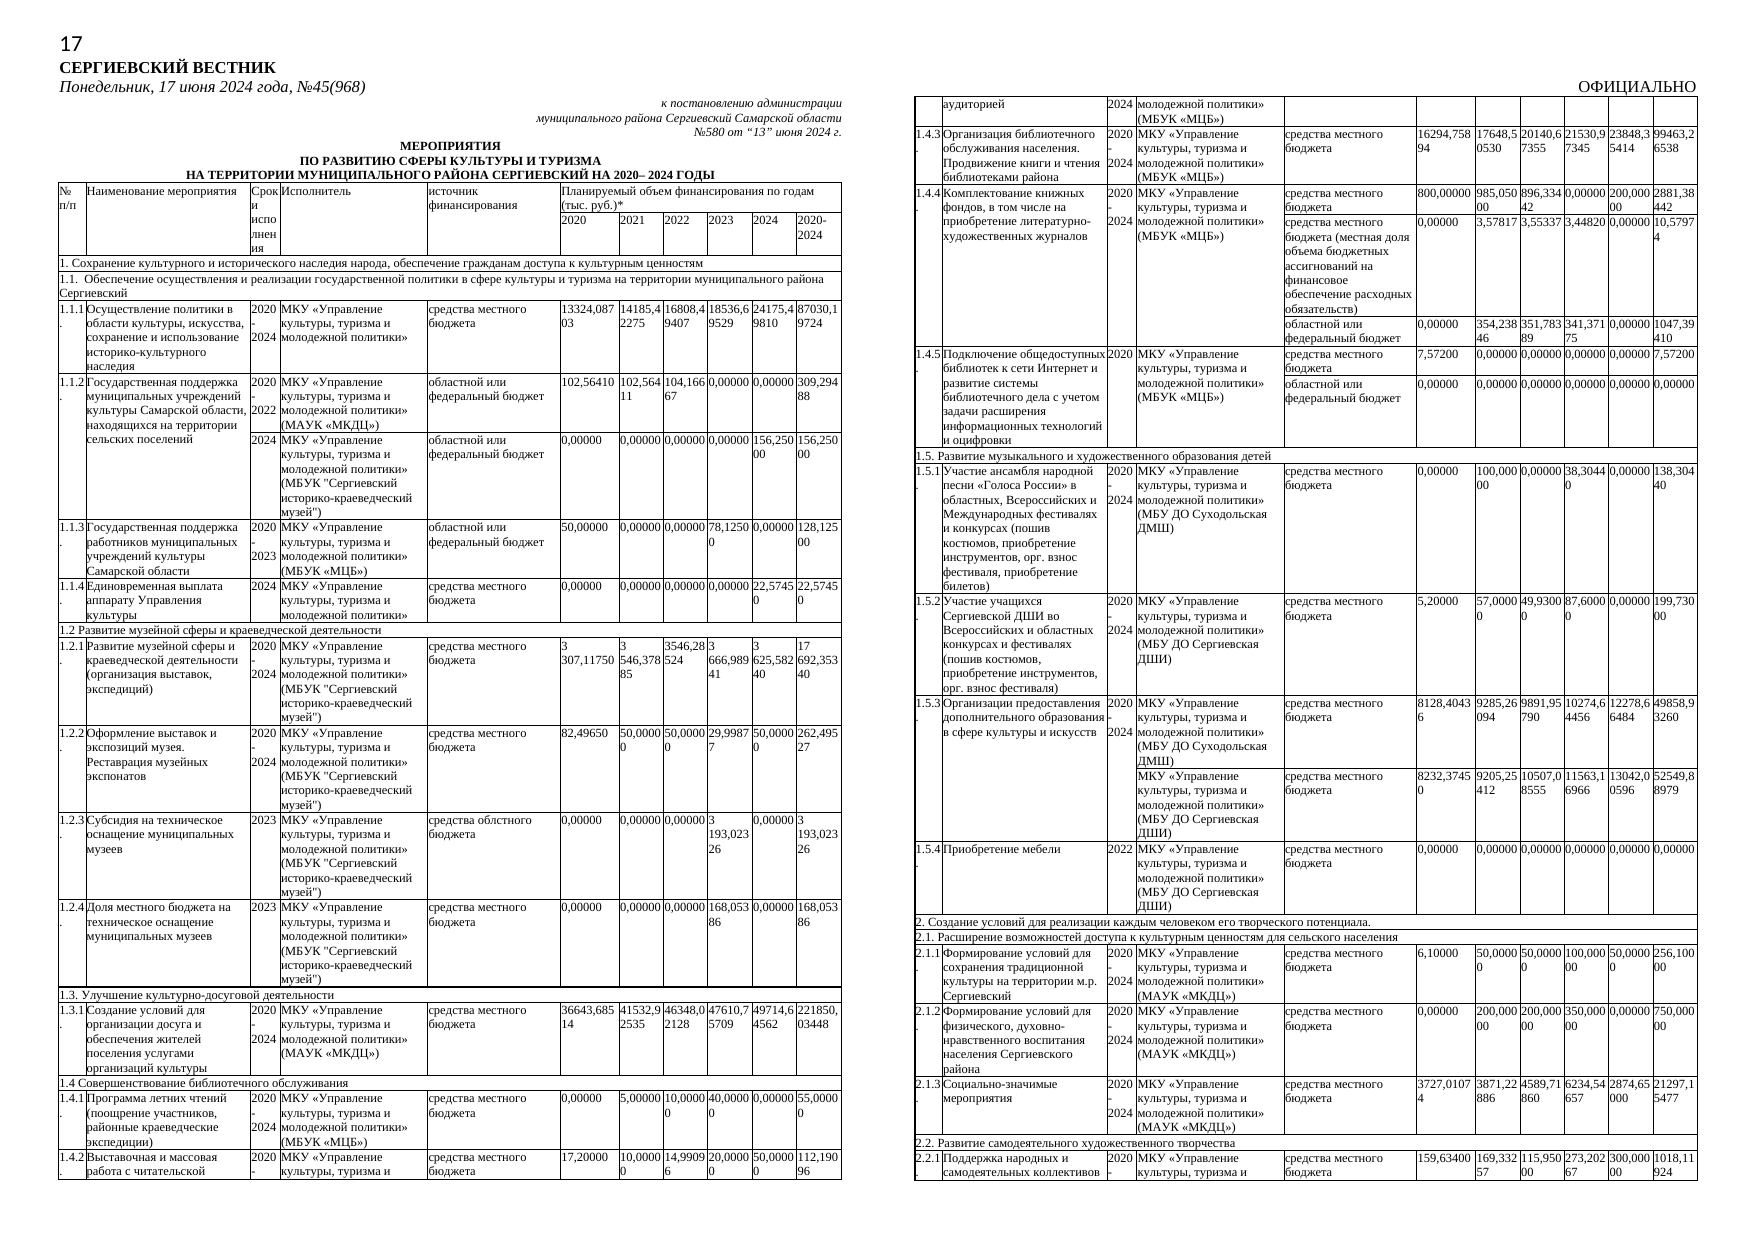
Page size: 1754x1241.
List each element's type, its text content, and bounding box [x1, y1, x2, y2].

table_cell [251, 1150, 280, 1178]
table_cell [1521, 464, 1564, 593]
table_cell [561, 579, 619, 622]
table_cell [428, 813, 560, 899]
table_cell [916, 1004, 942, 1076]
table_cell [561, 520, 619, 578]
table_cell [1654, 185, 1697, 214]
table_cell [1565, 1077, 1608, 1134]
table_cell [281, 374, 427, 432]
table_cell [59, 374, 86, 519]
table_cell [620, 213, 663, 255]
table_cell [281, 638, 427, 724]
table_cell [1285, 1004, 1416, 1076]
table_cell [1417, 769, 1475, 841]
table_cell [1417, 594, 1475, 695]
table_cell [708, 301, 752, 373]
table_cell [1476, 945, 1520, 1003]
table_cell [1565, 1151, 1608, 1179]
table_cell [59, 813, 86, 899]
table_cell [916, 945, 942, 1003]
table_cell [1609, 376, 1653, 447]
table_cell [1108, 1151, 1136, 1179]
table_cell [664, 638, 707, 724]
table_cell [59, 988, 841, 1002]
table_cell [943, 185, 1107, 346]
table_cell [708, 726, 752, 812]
text №580 от “13” июня 2024 г. [59, 125, 842, 139]
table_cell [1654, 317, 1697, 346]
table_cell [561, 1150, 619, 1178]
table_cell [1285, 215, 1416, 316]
text НА ТЕРРИТОРИИ МУНИЦИПАЛЬНОГО РАЙОНА СЕРГИЕВСКИЙ НА 2020– 2024 ГОДЫ [59, 168, 842, 182]
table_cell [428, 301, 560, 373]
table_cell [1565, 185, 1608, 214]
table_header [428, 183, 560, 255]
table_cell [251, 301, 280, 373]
text к постановлению администрации [59, 96, 842, 110]
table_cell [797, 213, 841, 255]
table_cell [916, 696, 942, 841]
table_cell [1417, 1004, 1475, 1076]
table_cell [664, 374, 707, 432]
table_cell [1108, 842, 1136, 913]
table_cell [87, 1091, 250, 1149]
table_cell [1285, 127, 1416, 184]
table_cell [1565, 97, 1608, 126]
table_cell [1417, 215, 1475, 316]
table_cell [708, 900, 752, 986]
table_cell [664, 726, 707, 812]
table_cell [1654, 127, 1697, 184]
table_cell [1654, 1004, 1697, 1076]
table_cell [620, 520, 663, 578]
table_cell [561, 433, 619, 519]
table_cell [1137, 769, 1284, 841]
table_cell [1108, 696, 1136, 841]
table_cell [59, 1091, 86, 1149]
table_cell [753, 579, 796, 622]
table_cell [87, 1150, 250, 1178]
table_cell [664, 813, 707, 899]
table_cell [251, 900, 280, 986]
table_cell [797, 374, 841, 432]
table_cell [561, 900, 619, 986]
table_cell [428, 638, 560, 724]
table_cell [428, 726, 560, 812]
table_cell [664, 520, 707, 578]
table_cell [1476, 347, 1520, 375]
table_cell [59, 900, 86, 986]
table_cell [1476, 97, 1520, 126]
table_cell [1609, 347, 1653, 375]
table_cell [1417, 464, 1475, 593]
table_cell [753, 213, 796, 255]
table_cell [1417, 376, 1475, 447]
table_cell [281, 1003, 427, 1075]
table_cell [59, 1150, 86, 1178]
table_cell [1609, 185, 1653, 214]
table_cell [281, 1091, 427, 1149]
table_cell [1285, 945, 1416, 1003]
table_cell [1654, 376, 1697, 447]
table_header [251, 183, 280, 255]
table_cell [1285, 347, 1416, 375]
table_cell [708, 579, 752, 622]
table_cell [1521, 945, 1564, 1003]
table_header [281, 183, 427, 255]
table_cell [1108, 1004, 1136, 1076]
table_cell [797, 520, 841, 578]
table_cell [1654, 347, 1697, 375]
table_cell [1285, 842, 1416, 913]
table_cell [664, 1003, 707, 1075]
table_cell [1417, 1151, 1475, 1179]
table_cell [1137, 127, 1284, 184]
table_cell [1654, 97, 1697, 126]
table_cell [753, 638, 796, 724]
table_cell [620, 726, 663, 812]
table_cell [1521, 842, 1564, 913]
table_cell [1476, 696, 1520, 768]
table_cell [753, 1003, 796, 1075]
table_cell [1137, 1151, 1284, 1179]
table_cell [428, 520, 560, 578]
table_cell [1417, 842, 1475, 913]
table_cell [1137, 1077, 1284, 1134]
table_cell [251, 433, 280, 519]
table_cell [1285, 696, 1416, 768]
text ПО РАЗВИТИЮ СФЕРЫ КУЛЬТУРЫ И ТУРИЗМА [59, 153, 842, 168]
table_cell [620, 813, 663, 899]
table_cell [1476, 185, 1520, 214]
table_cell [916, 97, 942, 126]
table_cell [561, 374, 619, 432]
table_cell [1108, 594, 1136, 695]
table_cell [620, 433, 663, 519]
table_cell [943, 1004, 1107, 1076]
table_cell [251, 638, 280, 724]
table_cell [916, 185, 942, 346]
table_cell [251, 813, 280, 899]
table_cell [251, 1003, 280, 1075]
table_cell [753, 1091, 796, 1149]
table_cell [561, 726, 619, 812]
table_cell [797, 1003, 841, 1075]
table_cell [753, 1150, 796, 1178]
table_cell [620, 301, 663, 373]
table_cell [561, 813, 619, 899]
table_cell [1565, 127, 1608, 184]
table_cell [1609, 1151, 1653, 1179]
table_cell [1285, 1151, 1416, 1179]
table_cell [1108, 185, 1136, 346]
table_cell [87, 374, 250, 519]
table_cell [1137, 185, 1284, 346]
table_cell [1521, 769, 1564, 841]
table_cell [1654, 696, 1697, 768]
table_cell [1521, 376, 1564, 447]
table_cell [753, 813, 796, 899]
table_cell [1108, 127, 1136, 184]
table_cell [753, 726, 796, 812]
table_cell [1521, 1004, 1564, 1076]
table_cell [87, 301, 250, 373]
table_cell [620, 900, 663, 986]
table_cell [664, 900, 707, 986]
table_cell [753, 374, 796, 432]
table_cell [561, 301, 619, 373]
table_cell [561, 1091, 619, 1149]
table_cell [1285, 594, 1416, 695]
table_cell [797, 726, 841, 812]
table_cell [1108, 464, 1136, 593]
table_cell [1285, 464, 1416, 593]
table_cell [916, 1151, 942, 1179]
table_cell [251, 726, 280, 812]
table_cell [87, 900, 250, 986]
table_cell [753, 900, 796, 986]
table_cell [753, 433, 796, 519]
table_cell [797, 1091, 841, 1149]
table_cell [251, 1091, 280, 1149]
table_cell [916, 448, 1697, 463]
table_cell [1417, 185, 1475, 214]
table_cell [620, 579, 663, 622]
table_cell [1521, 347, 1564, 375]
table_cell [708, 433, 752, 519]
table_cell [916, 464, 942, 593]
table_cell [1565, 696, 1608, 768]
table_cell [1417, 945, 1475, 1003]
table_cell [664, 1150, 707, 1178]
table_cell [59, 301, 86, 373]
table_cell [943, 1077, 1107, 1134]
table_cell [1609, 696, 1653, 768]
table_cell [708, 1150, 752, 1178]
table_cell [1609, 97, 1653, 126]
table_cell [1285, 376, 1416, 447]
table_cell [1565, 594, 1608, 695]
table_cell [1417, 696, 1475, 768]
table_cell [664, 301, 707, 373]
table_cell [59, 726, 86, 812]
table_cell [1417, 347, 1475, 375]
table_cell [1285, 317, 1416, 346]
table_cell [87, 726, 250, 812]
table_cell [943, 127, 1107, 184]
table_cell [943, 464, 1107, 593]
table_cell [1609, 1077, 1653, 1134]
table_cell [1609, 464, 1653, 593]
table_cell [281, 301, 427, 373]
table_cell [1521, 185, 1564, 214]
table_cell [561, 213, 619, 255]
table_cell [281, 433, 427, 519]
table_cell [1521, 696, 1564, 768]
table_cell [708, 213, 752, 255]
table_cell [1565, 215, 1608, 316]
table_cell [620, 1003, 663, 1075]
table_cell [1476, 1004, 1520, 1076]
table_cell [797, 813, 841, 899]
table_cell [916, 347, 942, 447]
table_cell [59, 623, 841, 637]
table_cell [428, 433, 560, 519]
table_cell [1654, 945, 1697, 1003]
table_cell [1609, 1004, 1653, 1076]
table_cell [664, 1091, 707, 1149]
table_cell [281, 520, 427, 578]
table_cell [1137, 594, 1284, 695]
text муниципального района Сергиевский Самарской области [59, 110, 842, 125]
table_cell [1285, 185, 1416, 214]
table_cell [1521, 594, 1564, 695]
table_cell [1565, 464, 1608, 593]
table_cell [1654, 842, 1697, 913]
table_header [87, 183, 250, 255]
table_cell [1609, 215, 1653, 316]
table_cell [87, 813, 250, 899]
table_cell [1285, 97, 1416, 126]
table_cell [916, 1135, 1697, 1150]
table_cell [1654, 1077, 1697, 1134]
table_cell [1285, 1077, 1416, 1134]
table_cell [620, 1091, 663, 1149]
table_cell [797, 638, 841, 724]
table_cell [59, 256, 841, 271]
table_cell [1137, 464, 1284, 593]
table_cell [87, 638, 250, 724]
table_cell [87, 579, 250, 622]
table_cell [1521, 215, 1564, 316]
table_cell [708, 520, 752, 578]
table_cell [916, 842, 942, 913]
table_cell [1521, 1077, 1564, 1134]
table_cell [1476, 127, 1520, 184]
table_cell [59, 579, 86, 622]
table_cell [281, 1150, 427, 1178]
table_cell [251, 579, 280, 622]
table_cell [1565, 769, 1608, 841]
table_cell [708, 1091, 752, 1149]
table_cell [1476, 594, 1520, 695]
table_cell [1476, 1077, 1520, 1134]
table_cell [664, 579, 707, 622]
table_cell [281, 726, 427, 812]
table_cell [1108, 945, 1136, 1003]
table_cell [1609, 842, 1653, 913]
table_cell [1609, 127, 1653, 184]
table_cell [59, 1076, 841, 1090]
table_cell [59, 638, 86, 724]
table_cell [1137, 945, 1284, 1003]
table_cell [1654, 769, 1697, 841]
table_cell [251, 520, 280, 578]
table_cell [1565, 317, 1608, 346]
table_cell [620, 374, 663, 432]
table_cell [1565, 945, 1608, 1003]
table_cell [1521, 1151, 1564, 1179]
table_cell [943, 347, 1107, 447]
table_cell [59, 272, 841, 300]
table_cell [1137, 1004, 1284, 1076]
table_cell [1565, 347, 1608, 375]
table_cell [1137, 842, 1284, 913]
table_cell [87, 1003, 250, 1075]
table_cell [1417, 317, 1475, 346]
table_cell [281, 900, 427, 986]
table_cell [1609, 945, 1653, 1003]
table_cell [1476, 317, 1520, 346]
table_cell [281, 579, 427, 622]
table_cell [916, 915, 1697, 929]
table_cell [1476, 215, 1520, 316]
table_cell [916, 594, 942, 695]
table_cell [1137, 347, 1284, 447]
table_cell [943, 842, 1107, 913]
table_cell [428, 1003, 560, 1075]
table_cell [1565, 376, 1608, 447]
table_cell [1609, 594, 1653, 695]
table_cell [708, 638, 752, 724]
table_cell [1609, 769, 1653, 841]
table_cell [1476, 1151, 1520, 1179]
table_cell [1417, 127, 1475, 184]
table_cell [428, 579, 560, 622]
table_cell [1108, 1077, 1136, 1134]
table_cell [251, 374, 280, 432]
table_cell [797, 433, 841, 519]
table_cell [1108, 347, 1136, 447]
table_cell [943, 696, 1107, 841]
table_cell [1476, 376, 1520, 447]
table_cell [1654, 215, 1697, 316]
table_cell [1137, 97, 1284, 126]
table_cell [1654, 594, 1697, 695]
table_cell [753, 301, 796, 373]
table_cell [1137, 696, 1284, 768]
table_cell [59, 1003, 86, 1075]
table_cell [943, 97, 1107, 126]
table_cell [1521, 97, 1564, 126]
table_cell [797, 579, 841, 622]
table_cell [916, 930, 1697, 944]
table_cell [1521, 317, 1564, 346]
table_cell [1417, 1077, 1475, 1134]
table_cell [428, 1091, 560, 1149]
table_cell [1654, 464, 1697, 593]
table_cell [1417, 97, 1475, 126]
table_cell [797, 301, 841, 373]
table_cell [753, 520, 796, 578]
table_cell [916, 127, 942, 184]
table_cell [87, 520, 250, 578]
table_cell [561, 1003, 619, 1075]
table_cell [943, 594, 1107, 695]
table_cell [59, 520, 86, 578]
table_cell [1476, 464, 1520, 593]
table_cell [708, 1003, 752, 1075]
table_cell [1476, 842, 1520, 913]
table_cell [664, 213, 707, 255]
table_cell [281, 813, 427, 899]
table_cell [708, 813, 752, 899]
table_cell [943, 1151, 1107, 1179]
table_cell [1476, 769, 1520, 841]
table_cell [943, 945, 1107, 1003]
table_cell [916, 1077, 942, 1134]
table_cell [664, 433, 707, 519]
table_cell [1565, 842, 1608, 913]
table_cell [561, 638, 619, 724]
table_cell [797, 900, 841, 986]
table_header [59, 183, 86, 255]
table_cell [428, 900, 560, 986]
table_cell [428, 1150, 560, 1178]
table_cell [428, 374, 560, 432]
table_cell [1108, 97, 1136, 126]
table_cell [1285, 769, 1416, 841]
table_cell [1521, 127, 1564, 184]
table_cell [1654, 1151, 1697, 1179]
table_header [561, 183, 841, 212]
text МЕРОПРИЯТИЯ [59, 139, 842, 153]
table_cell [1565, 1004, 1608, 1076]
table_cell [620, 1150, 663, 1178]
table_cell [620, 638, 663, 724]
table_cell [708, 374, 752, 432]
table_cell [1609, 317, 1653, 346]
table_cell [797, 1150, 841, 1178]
